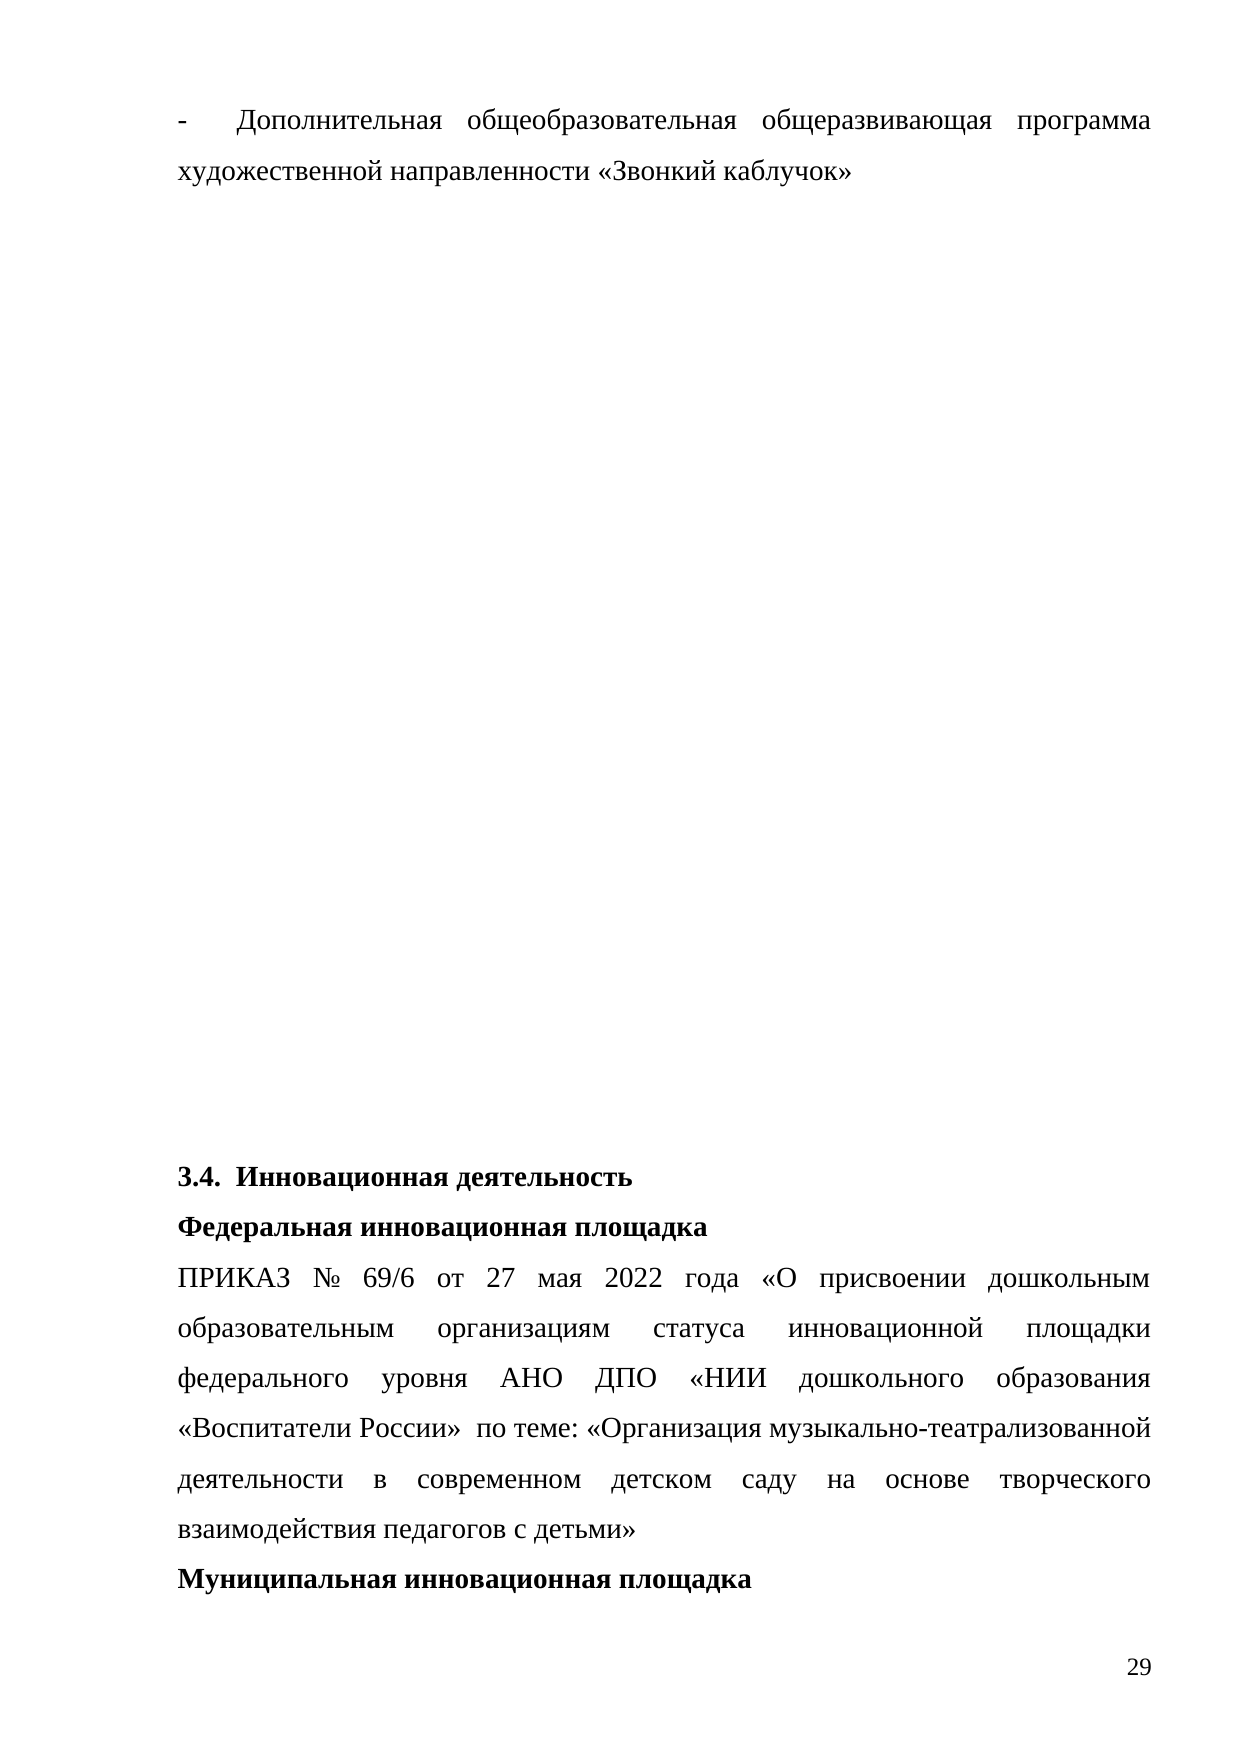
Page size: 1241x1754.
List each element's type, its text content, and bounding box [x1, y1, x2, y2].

text - Дополнительная общеобразовательная общеразвивающая программа художественной направленности «Звонкий каблучок» [177, 102, 1152, 186]
text Федеральная инновационная площадка [177, 1209, 1152, 1243]
text ПРИКАЗ № 69/6 от 27 мая 2022 года «О присвоении дошкольным образовательным организациям статуса инновационной площадки федерального уровня АНО ДПО «НИИ дошкольного образования «Воспитатели России» по теме: «Организация музыкально-театрализованной деятельности в современном детском саду на основе творческого взаимодействия педагогов с детьми» [177, 1260, 1152, 1545]
text 3.4. Инновационная деятельность [177, 1159, 1152, 1193]
text Муниципальная инновационная площадка [177, 1562, 1152, 1595]
